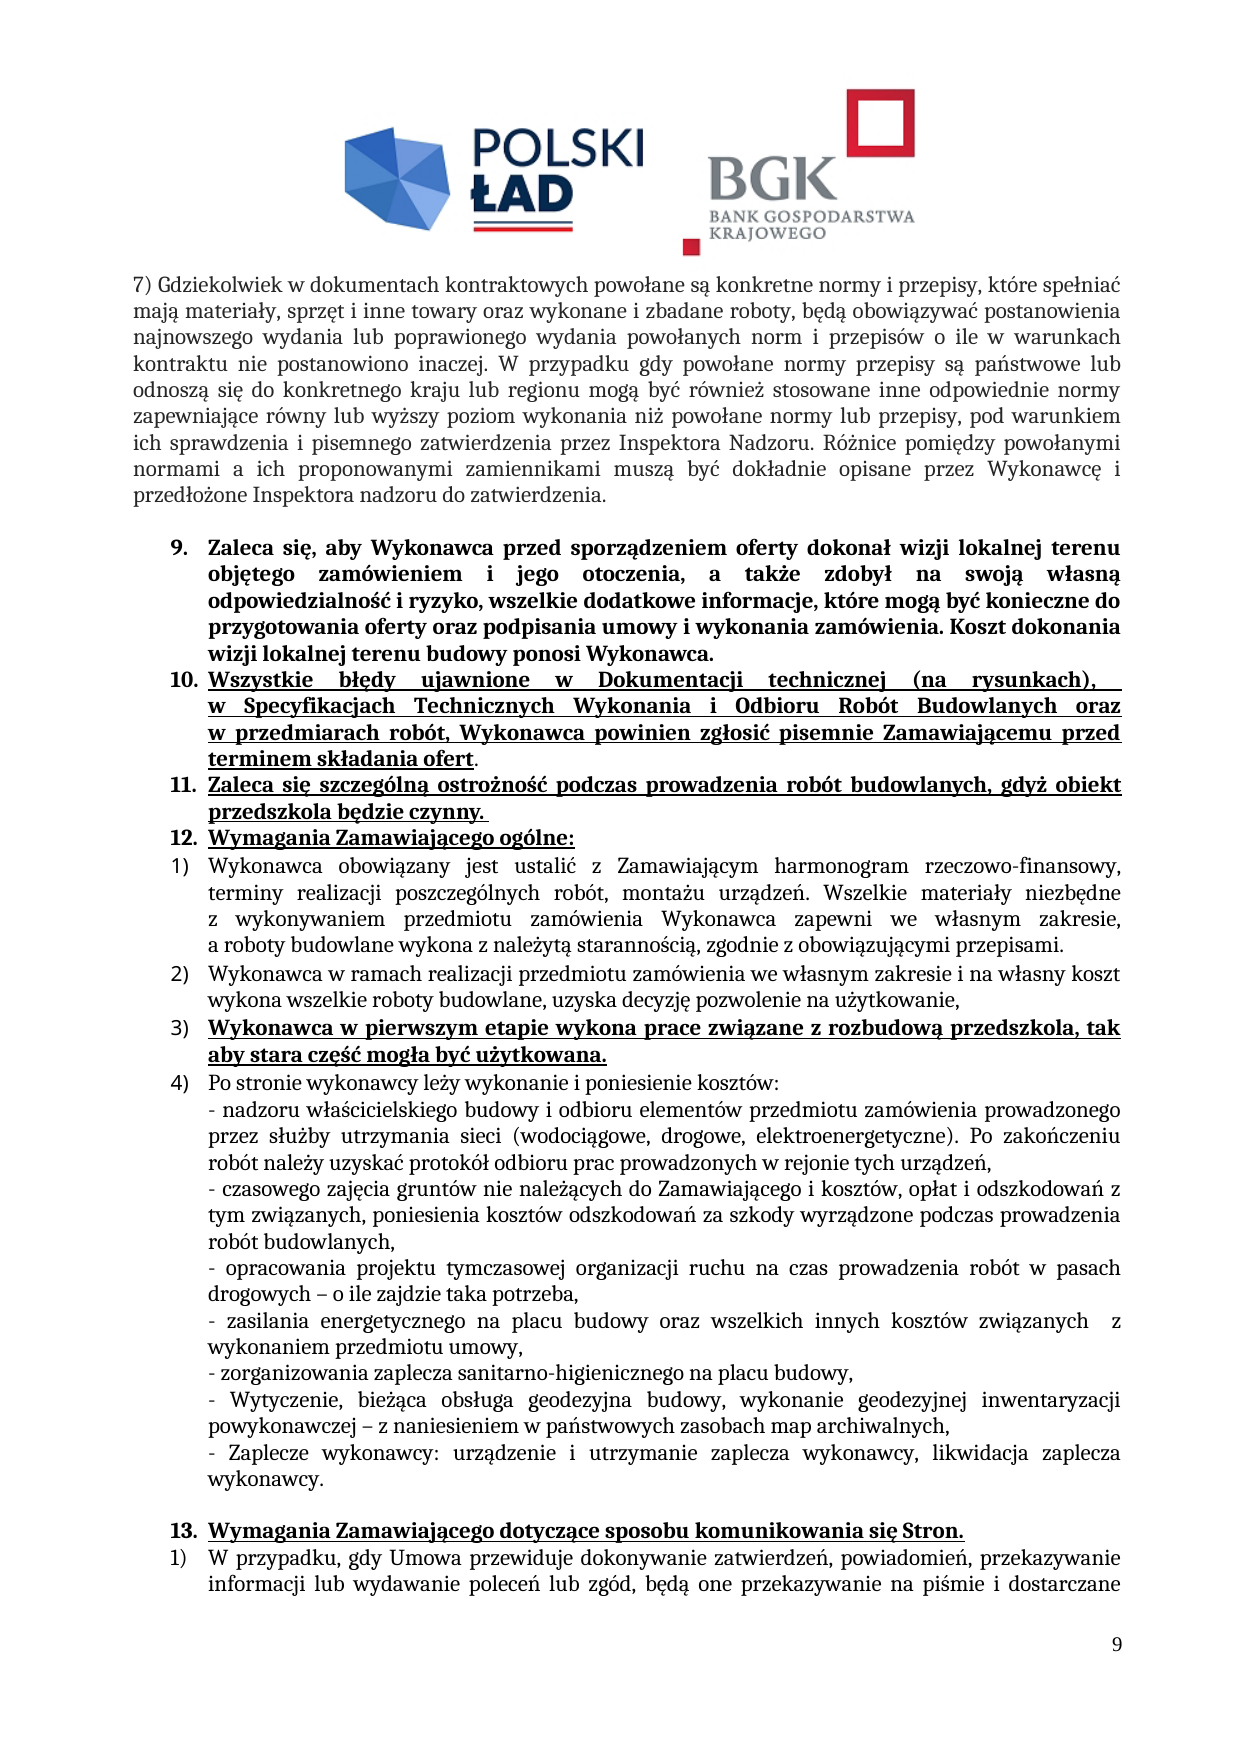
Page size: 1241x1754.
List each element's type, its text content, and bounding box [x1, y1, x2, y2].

text - zasilania energetycznego na placu budowy oraz wszelkich innych kosztów związanych z wykonaniem przedmiotu umowy, [208, 1307, 1122, 1360]
text 7) Gdziekolwiek w dokumentach kontraktowych powołane są konkretne normy i przepisy, które spełniać mają materiały, sprzęt i inne towary oraz wykonane i zbadane roboty, będą obowiązywać postanowienia najnowszego wydania lub poprawionego wydania powołanych norm i przepisów o ile w warunkach kontraktu nie postanowiono inaczej. W przypadku gdy powołane normy przepisy są państwowe lub odnoszą się do konkretnego kraju lub regionu mogą być również stosowane inne odpowiednie normy zapewniające równy lub wyższy poziom wykonania niż powołane normy lub przepisy, pod warunkiem ich sprawdzenia i pisemnego zatwierdzenia przez Inspektora Nadzoru. Różnice pomiędzy powołanymi normami a ich proponowanymi zamiennikami muszą być dokładnie opisane przez Wykonawcę i przedłożone Inspektora nadzoru do zatwierdzenia. [133, 271, 1122, 508]
list Wymagania Zamawiającego ogólne: [170, 825, 1122, 851]
list Zaleca się, aby Wykonawca przed sporządzeniem oferty dokonał wizji lokalnej terenu objętego zamówieniem i jego otoczenia, a także zdobył na swoją własną odpowiedzialność i ryzyko, wszelkie dodatkowe informacje, które mogą być konieczne do przygotowania oferty oraz podpisania umowy i wykonania zamówienia. Koszt dokonania wizji lokalnej terenu budowy ponosi Wykonawca. [170, 535, 1122, 667]
list Wykonawca obowiązany jest ustalić z Zamawiającym harmonogram rzeczowo-finansowy, terminy realizacji poszczególnych robót, montażu urządzeń. Wszelkie materiały niezbędne z wykonywaniem przedmiotu zamówienia Wykonawca zapewni we własnym zakresie, a roboty budowlane wykona z należytą starannością, zgodnie z obowiązującymi przepisami. [170, 851, 1122, 959]
list Wszystkie błędy ujawnione w Dokumentacji technicznej (na rysunkach), w Specyfikacjach Technicznych Wykonania i Odbioru Robót Budowlanych oraz w przedmiarach robót, Wykonawca powinien zgłosić pisemnie Zamawiającemu przed terminem składania ofert. [170, 667, 1122, 772]
list Zaleca się szczególną ostrożność podczas prowadzenia robót budowlanych, gdyż obiekt przedszkola będzie czynny. [170, 772, 1122, 825]
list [170, 1545, 1122, 1597]
text - nadzoru właścicielskiego budowy i odbioru elementów przedmiotu zamówienia prowadzonego przez służby utrzymania sieci (wodociągowe, drogowe, elektroenergetyczne). Po zakończeniu robót należy uzyskać protokół odbioru prac prowadzonych w rejonie tych urządzeń, [208, 1097, 1122, 1176]
text - opracowania projektu tymczasowej organizacji ruchu na czas prowadzenia robót w pasach drogowych – o ile zajdzie taka potrzeba, [208, 1255, 1122, 1307]
list Wykonawca w pierwszym etapie wykona prace związane z rozbudową przedszkola, tak aby stara część mogła być użytkowana. [170, 1013, 1122, 1068]
list Wymagania Zamawiającego dotyczące sposobu komunikowania się Stron. [170, 1518, 1122, 1545]
text - Wytyczenie, bieżąca obsługa geodezyjna budowy, wykonanie geodezyjnej inwentaryzacji powykonawczej – z naniesieniem w państwowych zasobach map archiwalnych, [208, 1387, 1122, 1439]
text - czasowego zajęcia gruntów nie należących do Zamawiającego i kosztów, opłat i odszkodowań z tym związanych, poniesienia kosztów odszkodowań za szkody wyrządzone podczas prowadzenia robót budowlanych, [208, 1176, 1122, 1255]
list Wykonawca w ramach realizacji przedmiotu zamówienia we własnym zakresie i na własny koszt wykona wszelkie roboty budowlane, uzyska decyzję pozwolenie na użytkowanie, [170, 959, 1122, 1013]
text - zorganizowania zaplecza sanitarno-higienicznego na placu budowy, [208, 1360, 1122, 1387]
list Po stronie wykonawcy leży wykonanie i poniesienie kosztów: [170, 1068, 1122, 1097]
text - Zaplecze wykonawcy: urządzenie i utrzymanie zaplecza wykonawcy, likwidacja zaplecza wykonawcy. [208, 1439, 1122, 1492]
